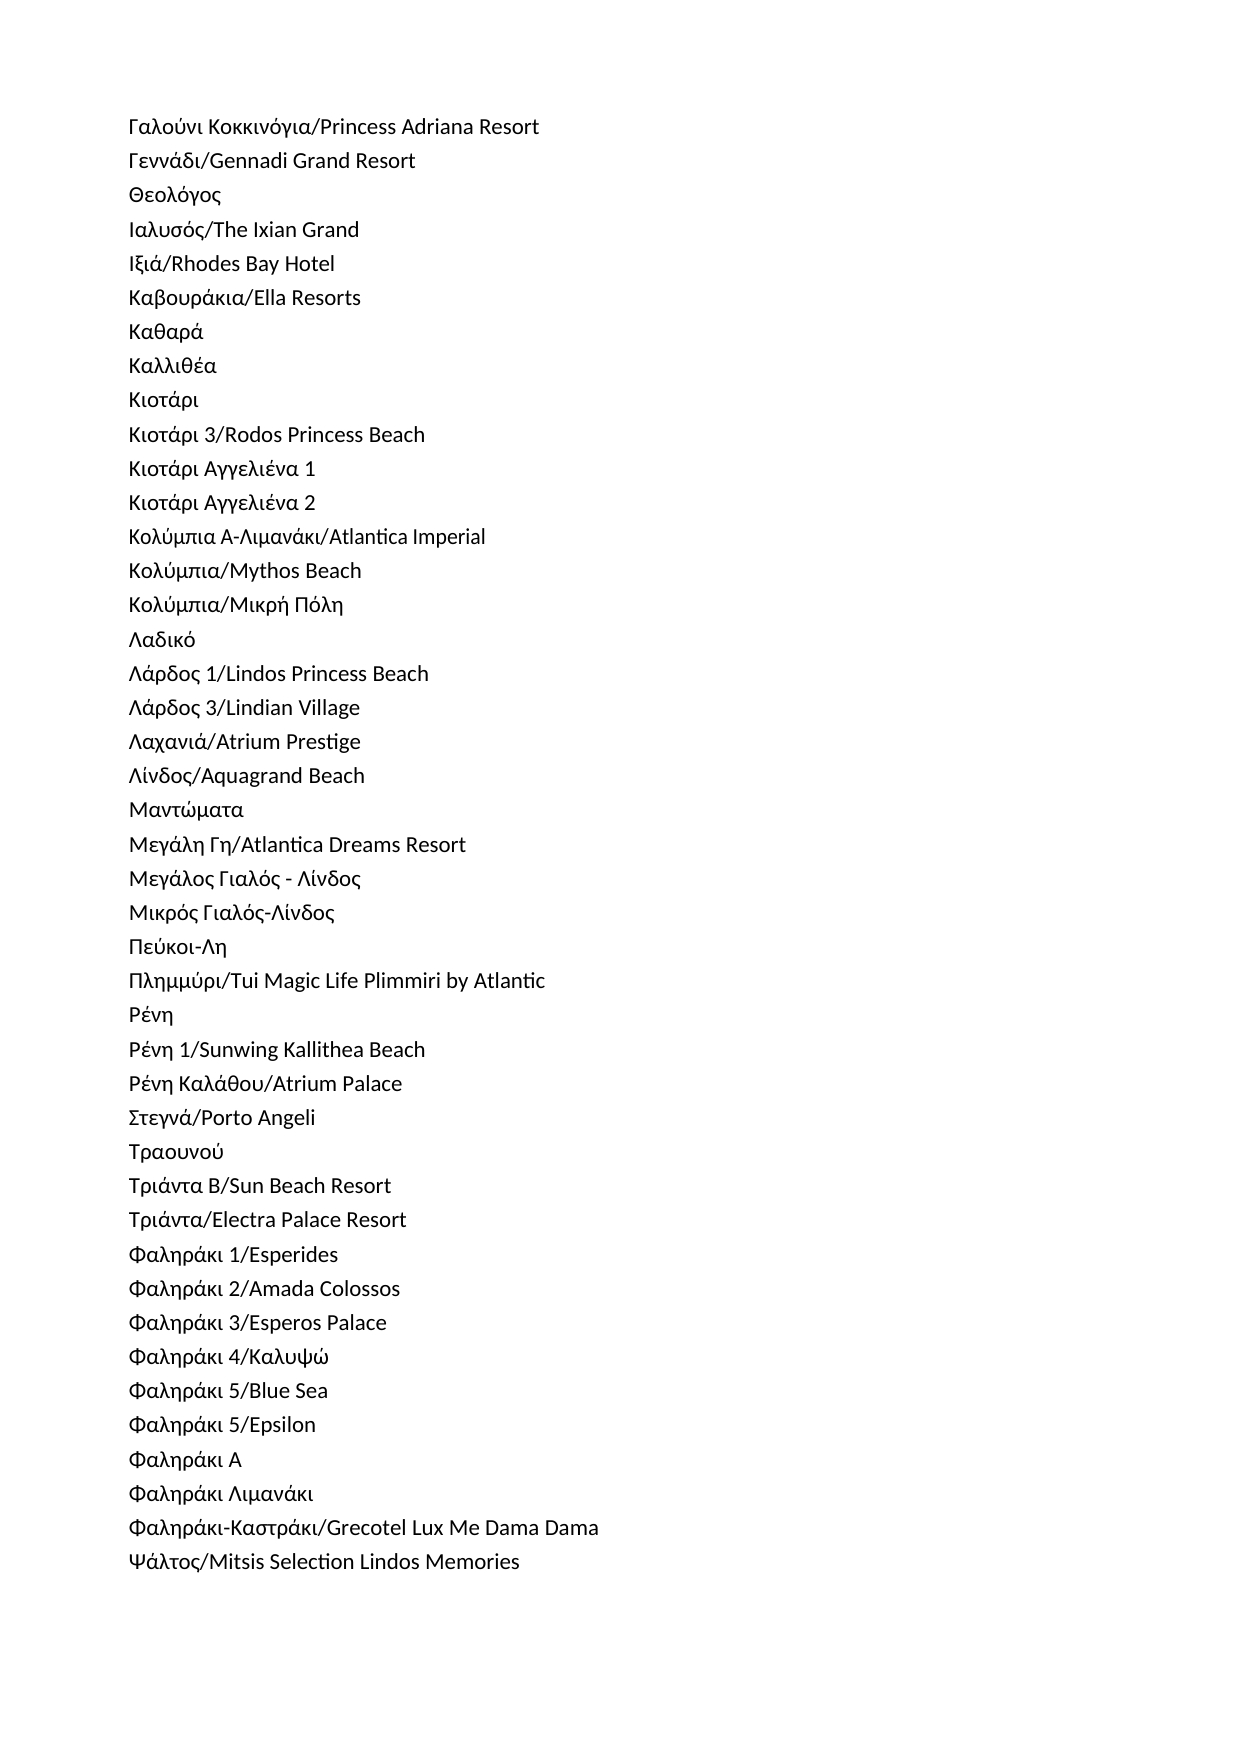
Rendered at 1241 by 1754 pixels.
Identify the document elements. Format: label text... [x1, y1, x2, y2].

text Ιαλυσός/The Ixian Grand [129, 215, 1125, 243]
text Κιοτάρι [129, 386, 1125, 413]
text Πλημμύρι/Tui Magic Life Plimmiri by Atlantic [129, 966, 1125, 994]
text Φαληράκι 4/Καλυψώ [129, 1342, 1125, 1370]
text Φαληράκι Α [129, 1445, 1125, 1473]
text Κιοτάρι Αγγελιένα 1 [129, 454, 1125, 482]
text Μεγάλος Γιαλός - Λίνδος [129, 864, 1125, 892]
text Κιοτάρι 3/Rodos Princess Beach [129, 420, 1125, 448]
text Στεγνά/Porto Angeli [129, 1103, 1125, 1131]
text Καβουράκια/Ella Resorts [129, 283, 1125, 311]
text Τραουνού [129, 1137, 1125, 1165]
text Φαληράκι 2/Amada Colossos [129, 1274, 1125, 1302]
text Μικρός Γιαλός-Λίνδος [129, 898, 1125, 926]
text Μαντώματα [129, 796, 1125, 823]
text Καλλιθέα [129, 351, 1125, 379]
text Ψάλτος/Mitsis Selection Lindos Memories [129, 1547, 1125, 1575]
text Κολύμπια Α-Λιμανάκι/Atlantica Imperial [129, 522, 1125, 550]
text Φαληράκι Λιμανάκι [129, 1479, 1125, 1507]
text Ιξιά/Rhodes Βay Ηotel [129, 249, 1125, 277]
text Κολύμπια/Μικρή Πόλη [129, 591, 1125, 618]
text Γαλούνι Κοκκινόγια/Princess Adriana Resort [129, 112, 1125, 140]
text Φαληράκι 5/Epsilon [129, 1411, 1125, 1438]
text Λάρδος 1/Lindos Princess Beach [129, 659, 1125, 687]
text Ρένη [129, 1001, 1125, 1028]
text Φαληράκι-Καστράκι/Grecotel Lux Me Dama Dama [129, 1513, 1125, 1541]
text Λαχανιά/Atrium Prestige [129, 727, 1125, 755]
text Καθαρά [129, 317, 1125, 345]
text Φαληράκι 1/Esperides [129, 1240, 1125, 1268]
text Μεγάλη Γη/Atlantica Dreams Resort [129, 830, 1125, 858]
text Πεύκοι-Λη [129, 932, 1125, 960]
text Ρένη 1/Sunwing Kallithea Beach [129, 1035, 1125, 1063]
text Τριάντα Β/Sun Beach Resort [129, 1171, 1125, 1199]
text Λίνδος/Aquagrand Beach [129, 761, 1125, 789]
text Λαδικό [129, 625, 1125, 653]
text Φαληράκι 5/Blue Sea [129, 1376, 1125, 1404]
text Ρένη Καλάθου/Atrium Palace [129, 1069, 1125, 1097]
text Θεολόγος [129, 181, 1125, 208]
text Κιοτάρι Αγγελιένα 2 [129, 488, 1125, 516]
text Τριάντα/Electra Palace Resort [129, 1206, 1125, 1233]
text Γεννάδι/Gennadi Grand Resort [129, 146, 1125, 174]
text Κολύμπια/Mythos Beach [129, 556, 1125, 584]
text Λάρδος 3/Lindian Village [129, 693, 1125, 721]
text Φαληράκι 3/Esperos Palace [129, 1308, 1125, 1336]
